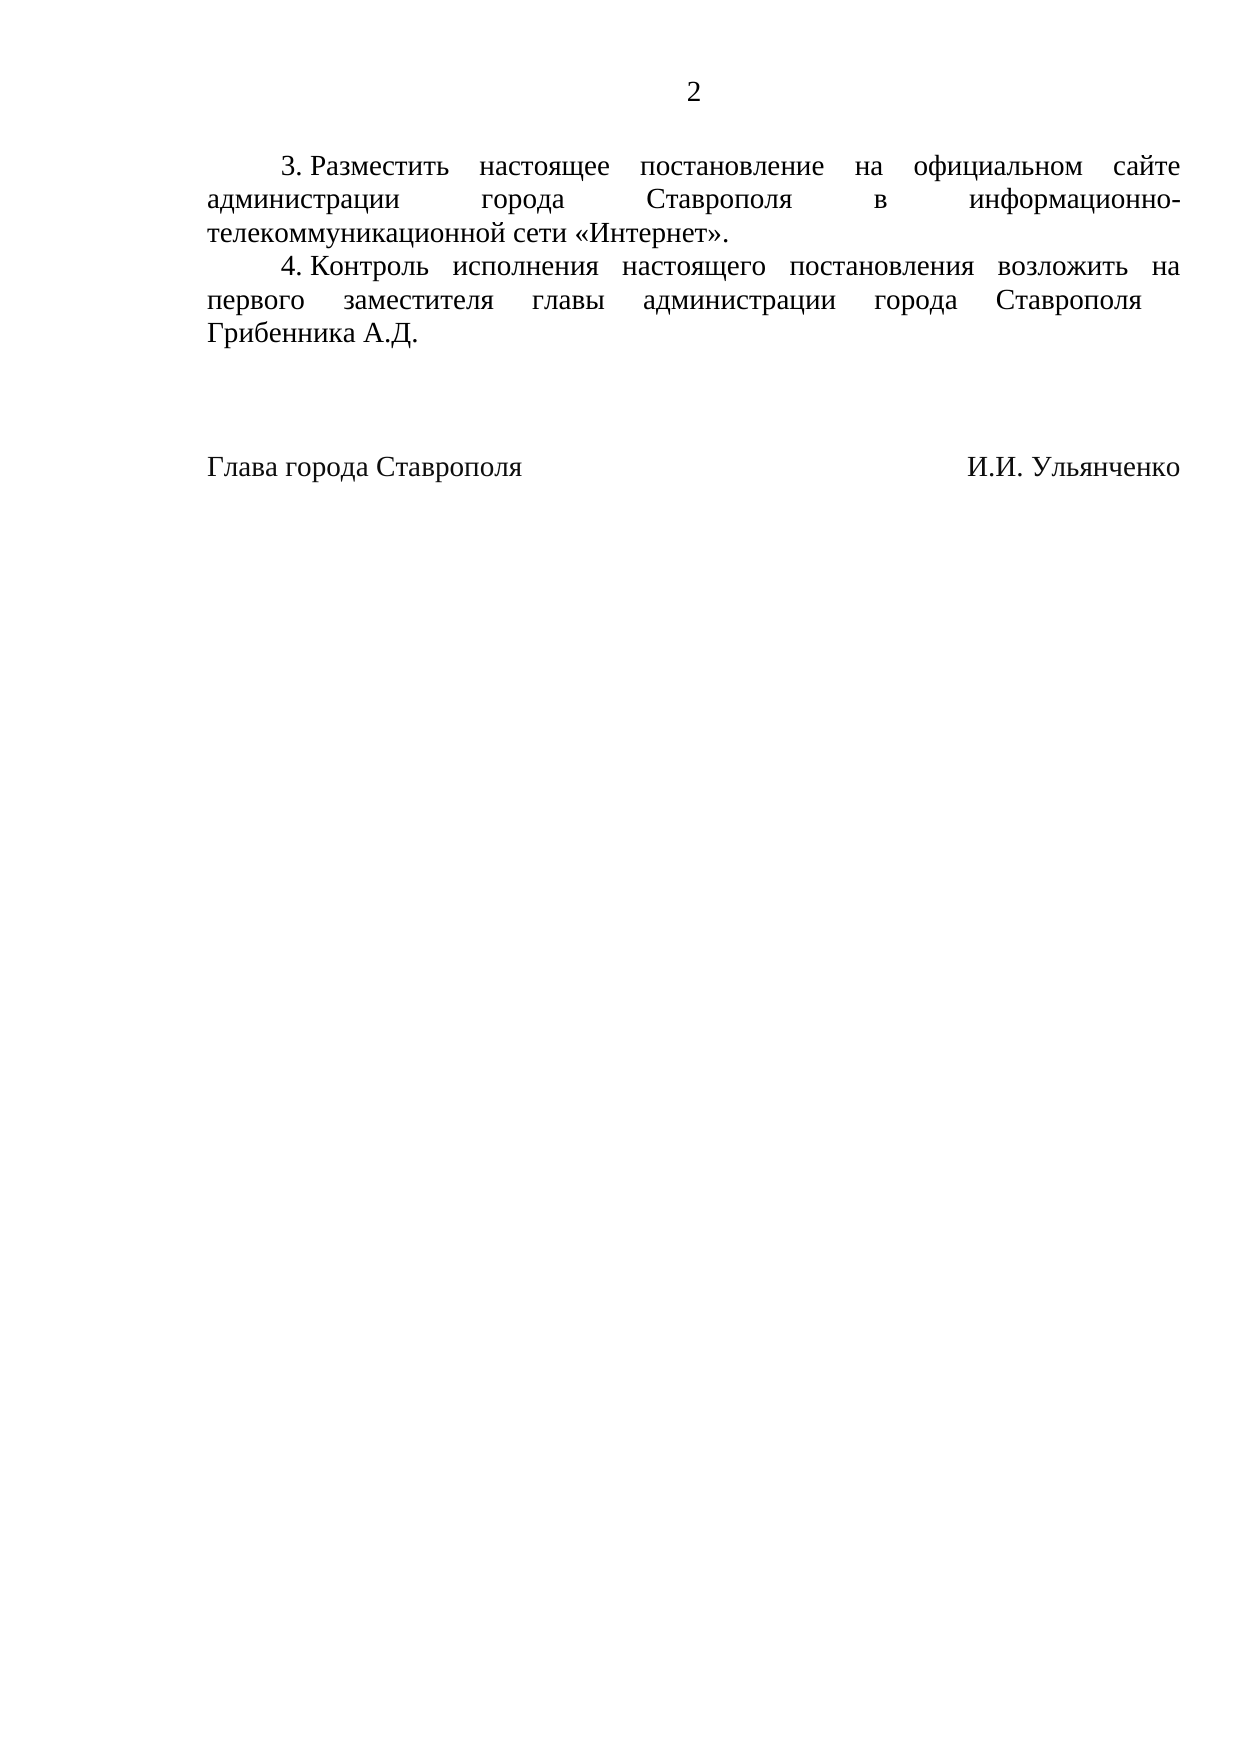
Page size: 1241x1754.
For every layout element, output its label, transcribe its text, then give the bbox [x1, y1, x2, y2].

text 3. Разместить настоящее постановление на официальном сайте администрации города Ставрополя в информационно-телекоммуникационной сети «Интернет». [207, 148, 1181, 248]
text 4. Контроль исполнения настоящего постановления возложить на первого заместителя главы администрации города Ставрополя Грибенника А.Д. [207, 248, 1181, 349]
text Глава города Ставрополя И.И. Ульянченко [207, 449, 1181, 483]
